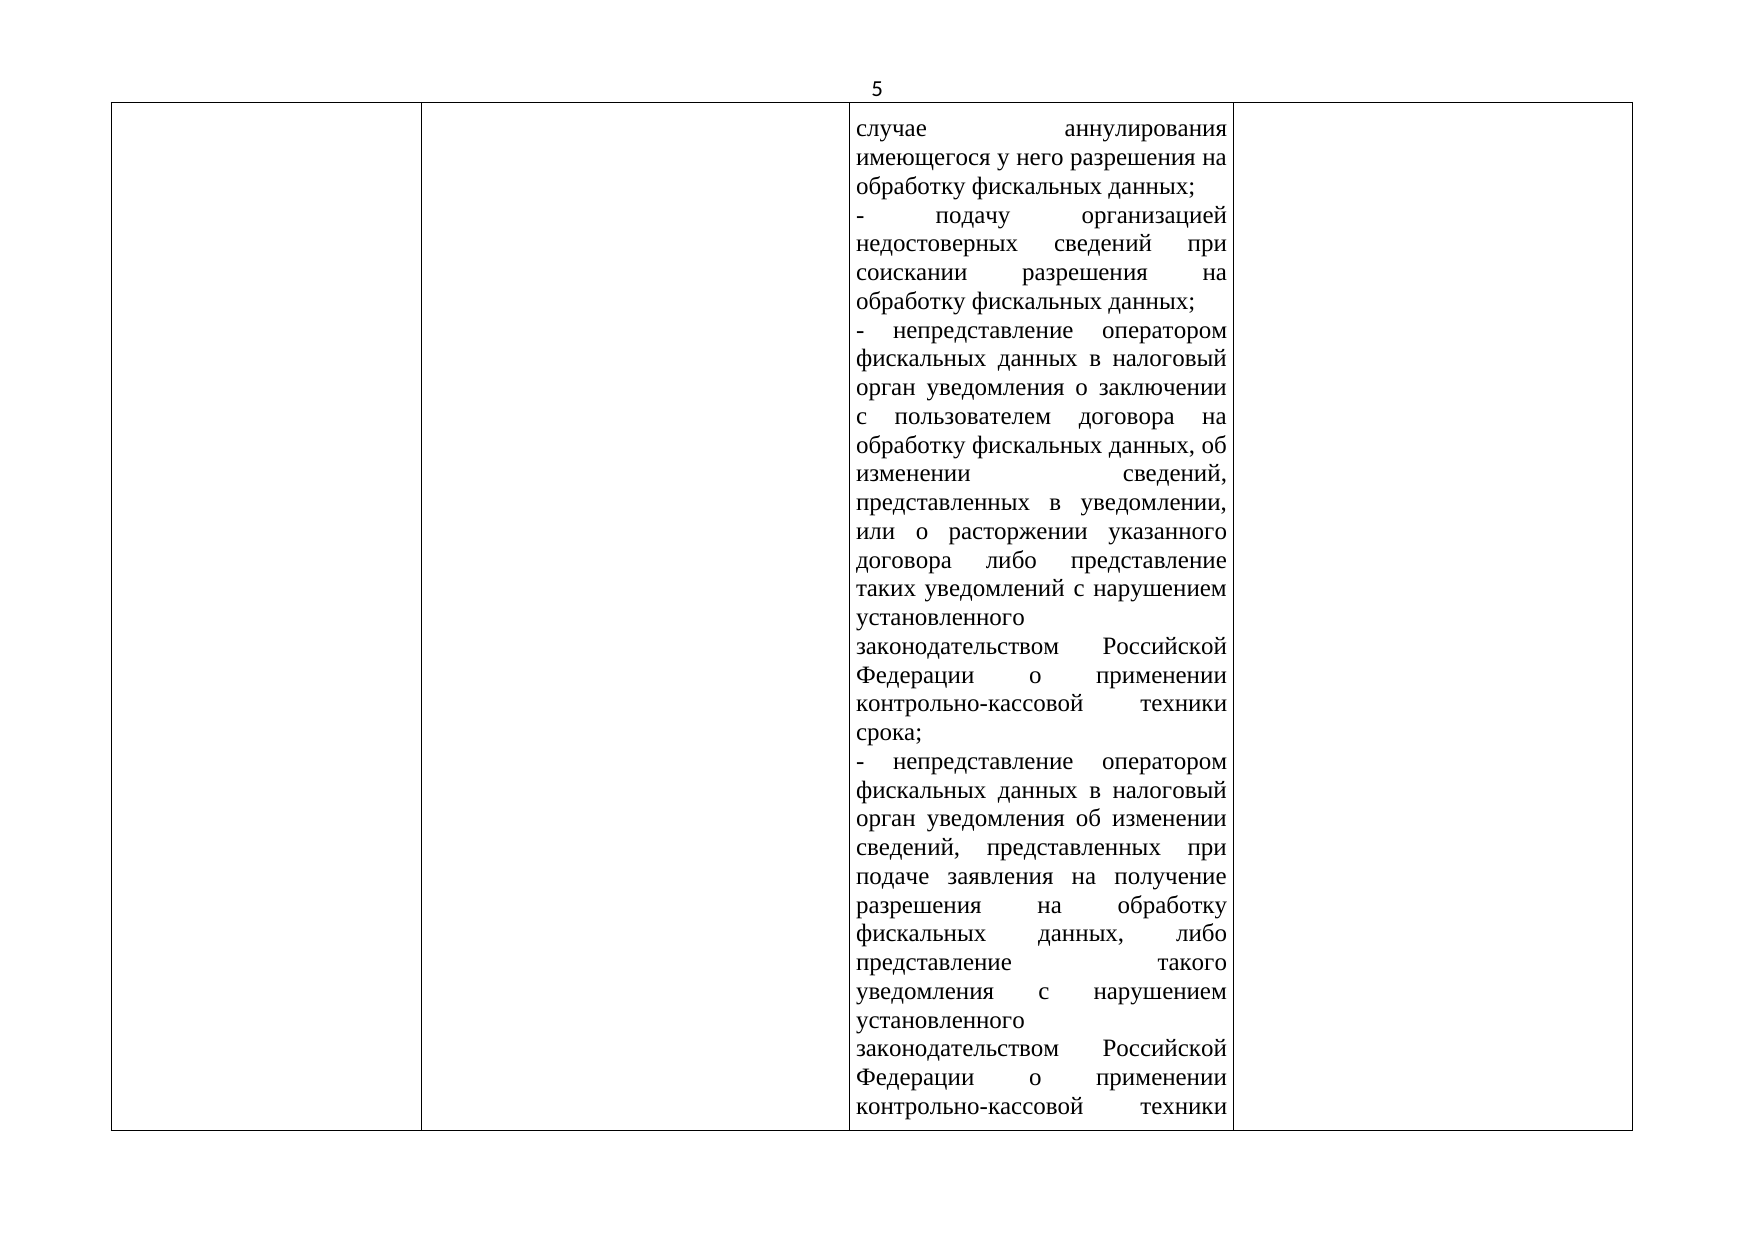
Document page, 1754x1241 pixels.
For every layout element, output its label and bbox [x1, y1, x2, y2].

table_cell [1234, 103, 1632, 1130]
table_cell [422, 103, 849, 1130]
table_cell [112, 103, 421, 1130]
table_cell [850, 103, 1233, 1130]
